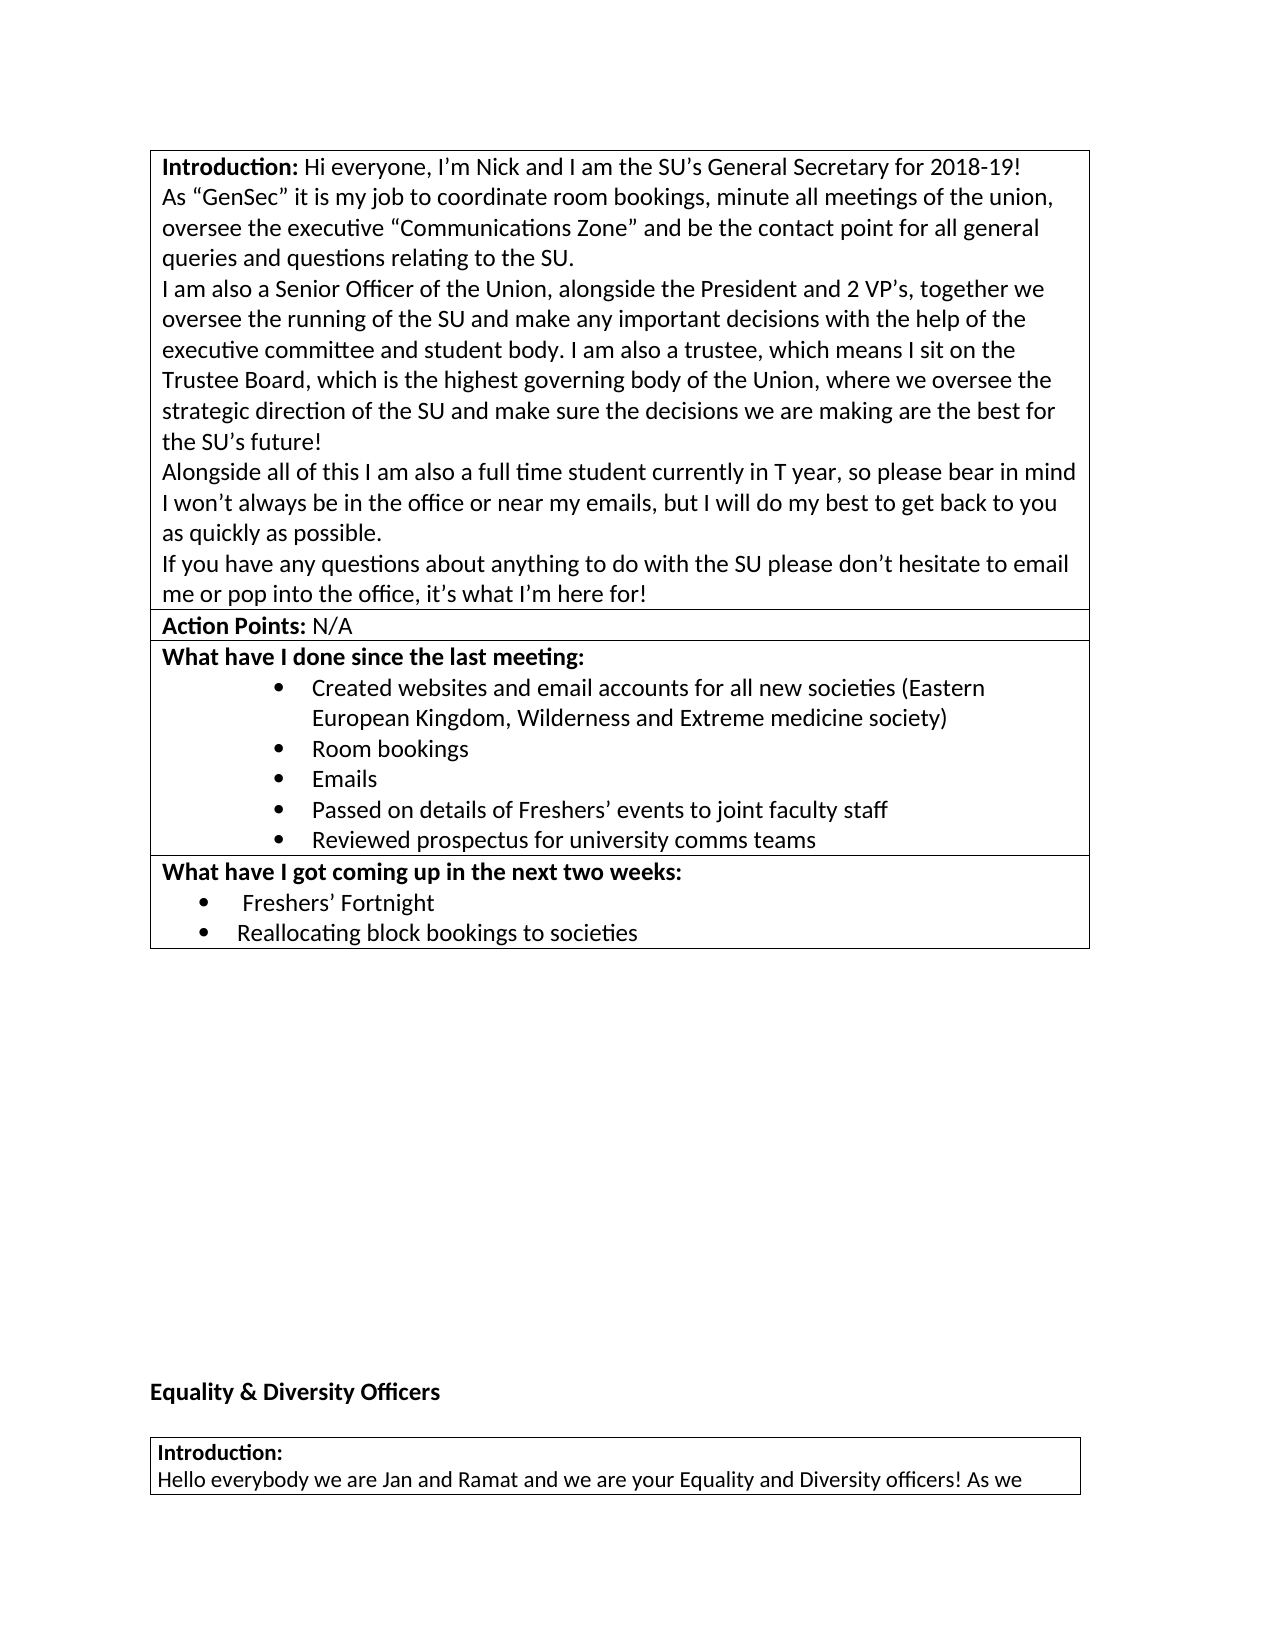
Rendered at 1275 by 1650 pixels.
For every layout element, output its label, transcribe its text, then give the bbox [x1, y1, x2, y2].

table_cell What have I got coming up in the next two weeks: Freshers’ Fortnight Reallocating block bookings to societies [151, 856, 1089, 948]
table_header Introduction: Hi everyone, I’m Nick and I am the SU’s General Secretary for 2018-19! As “GenSec” it is my job to coordinate room bookings, minute all meetings of the union, oversee the executive “Communications Zone” and be the contact point for all general queries and questions relating to the SU. I am also a Senior Officer of the Union, alongside the President and 2 VP’s, together we oversee the running of the SU and make any important decisions with the help of the executive committee and student body. I am also a trustee, which means I sit on the Trustee Board, which is the highest governing body of the Union, where we oversee the strategic direction of the SU and make sure the decisions we are making are the best for the SU’s future! Alongside all of this I am also a full time student currently in T year, so please bear in mind I won’t always be in the office or near my emails, but I will do my best to get back to you as quickly as possible. If you have any questions about anything to do with the SU please don’t hesitate to email me or pop into the office, it’s what I’m here for! [151, 151, 1089, 609]
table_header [151, 1438, 1080, 1494]
text Equality & Diversity Officers [150, 1376, 1125, 1407]
table_cell What have I done since the last meeting: Created websites and email accounts for all new societies (Eastern European Kingdom, Wilderness and Extreme medicine society) Room bookings Emails Passed on details of Freshers’ events to joint faculty staff Reviewed prospectus for university comms teams [151, 641, 1089, 855]
table_cell Action Points: N/A [151, 610, 1089, 640]
